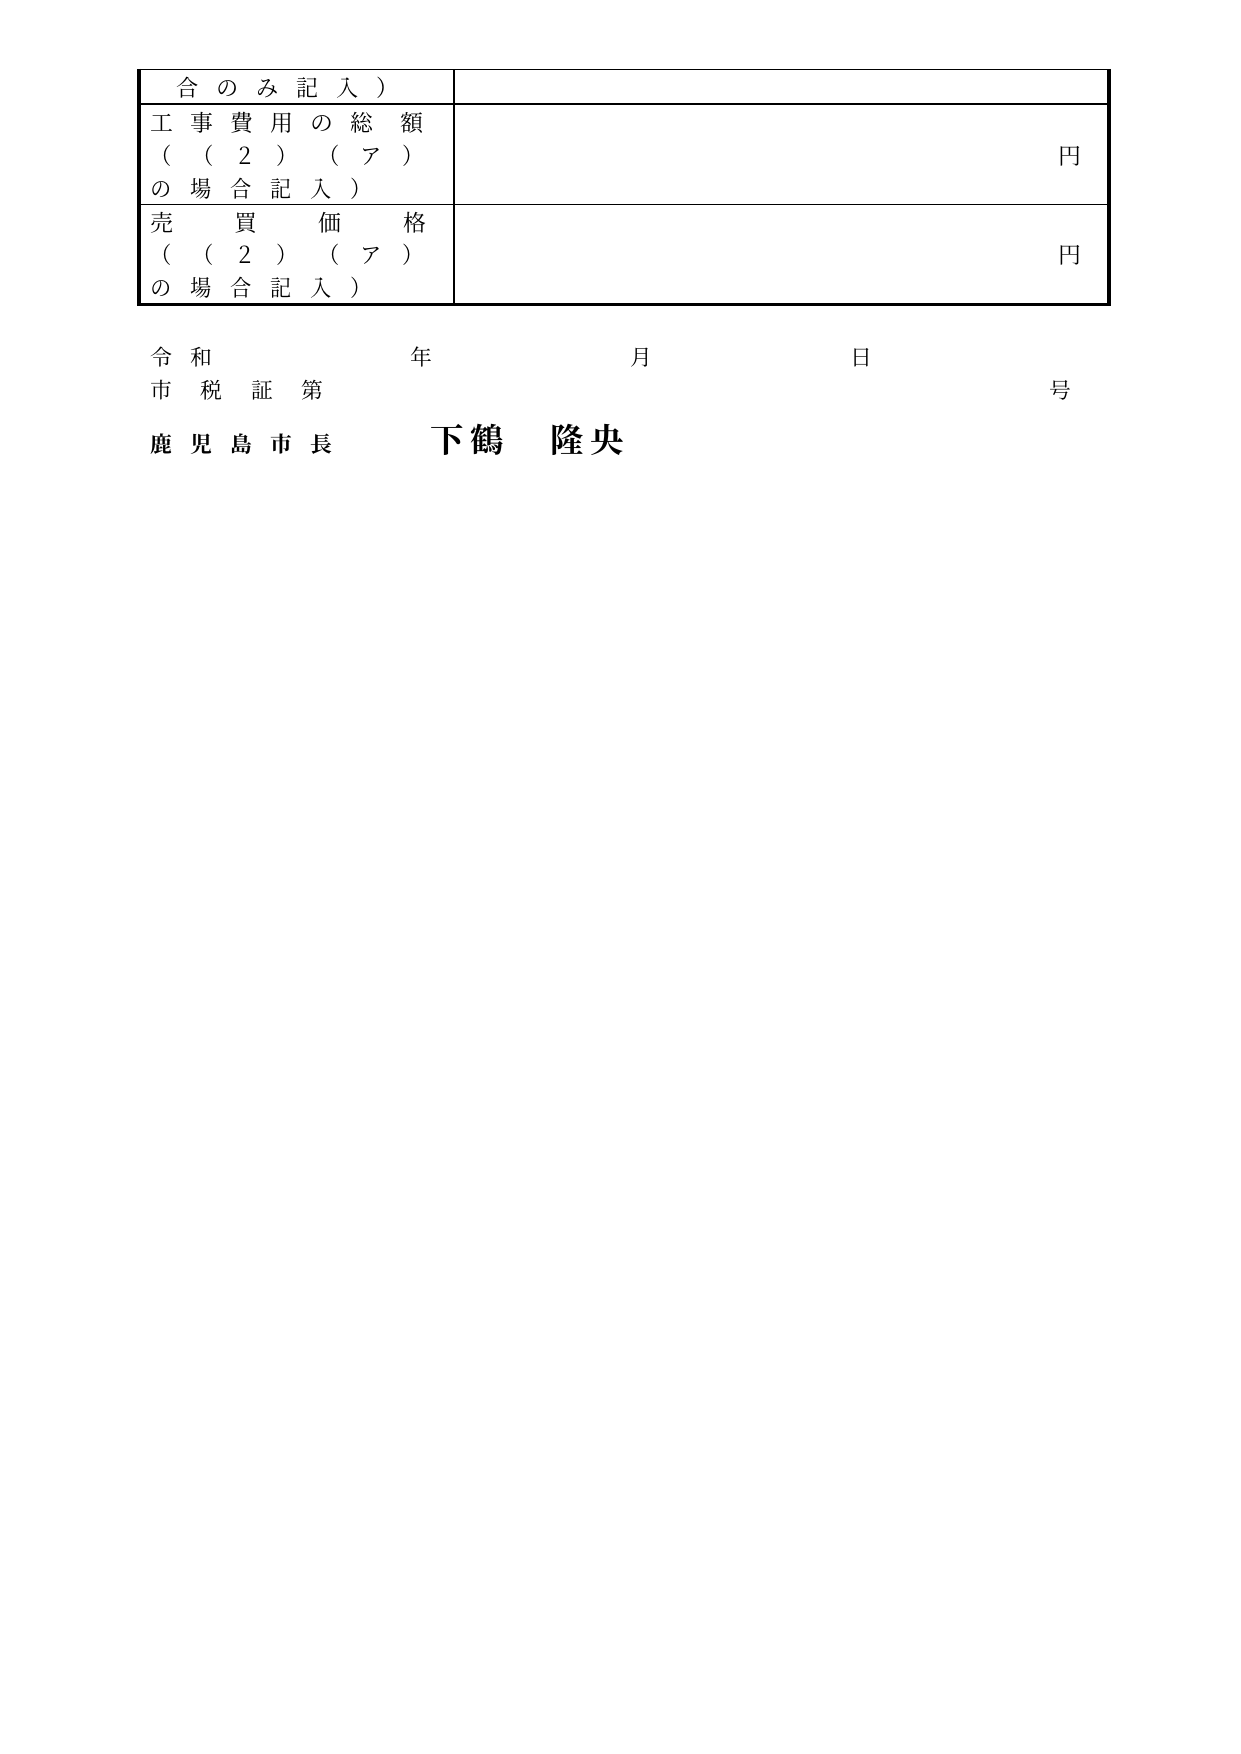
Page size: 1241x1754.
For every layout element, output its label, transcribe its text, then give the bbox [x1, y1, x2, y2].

table_cell 工事費用の総額 （（２）（ア）の場合記入） [141, 105, 453, 203]
table_cell 円 [455, 105, 1107, 203]
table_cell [455, 70, 1107, 103]
table_cell 耐火性能 （区分建物の場合のみ記入） [141, 70, 453, 103]
table_cell 円 [455, 205, 1107, 303]
table_cell 売買価格 （（２）（ア）の場合記入） [141, 205, 453, 303]
text 令和 年 月 日 [150, 339, 1090, 372]
text 市税証第 号 鹿児島市長 下鶴 隆央 [150, 372, 1090, 471]
